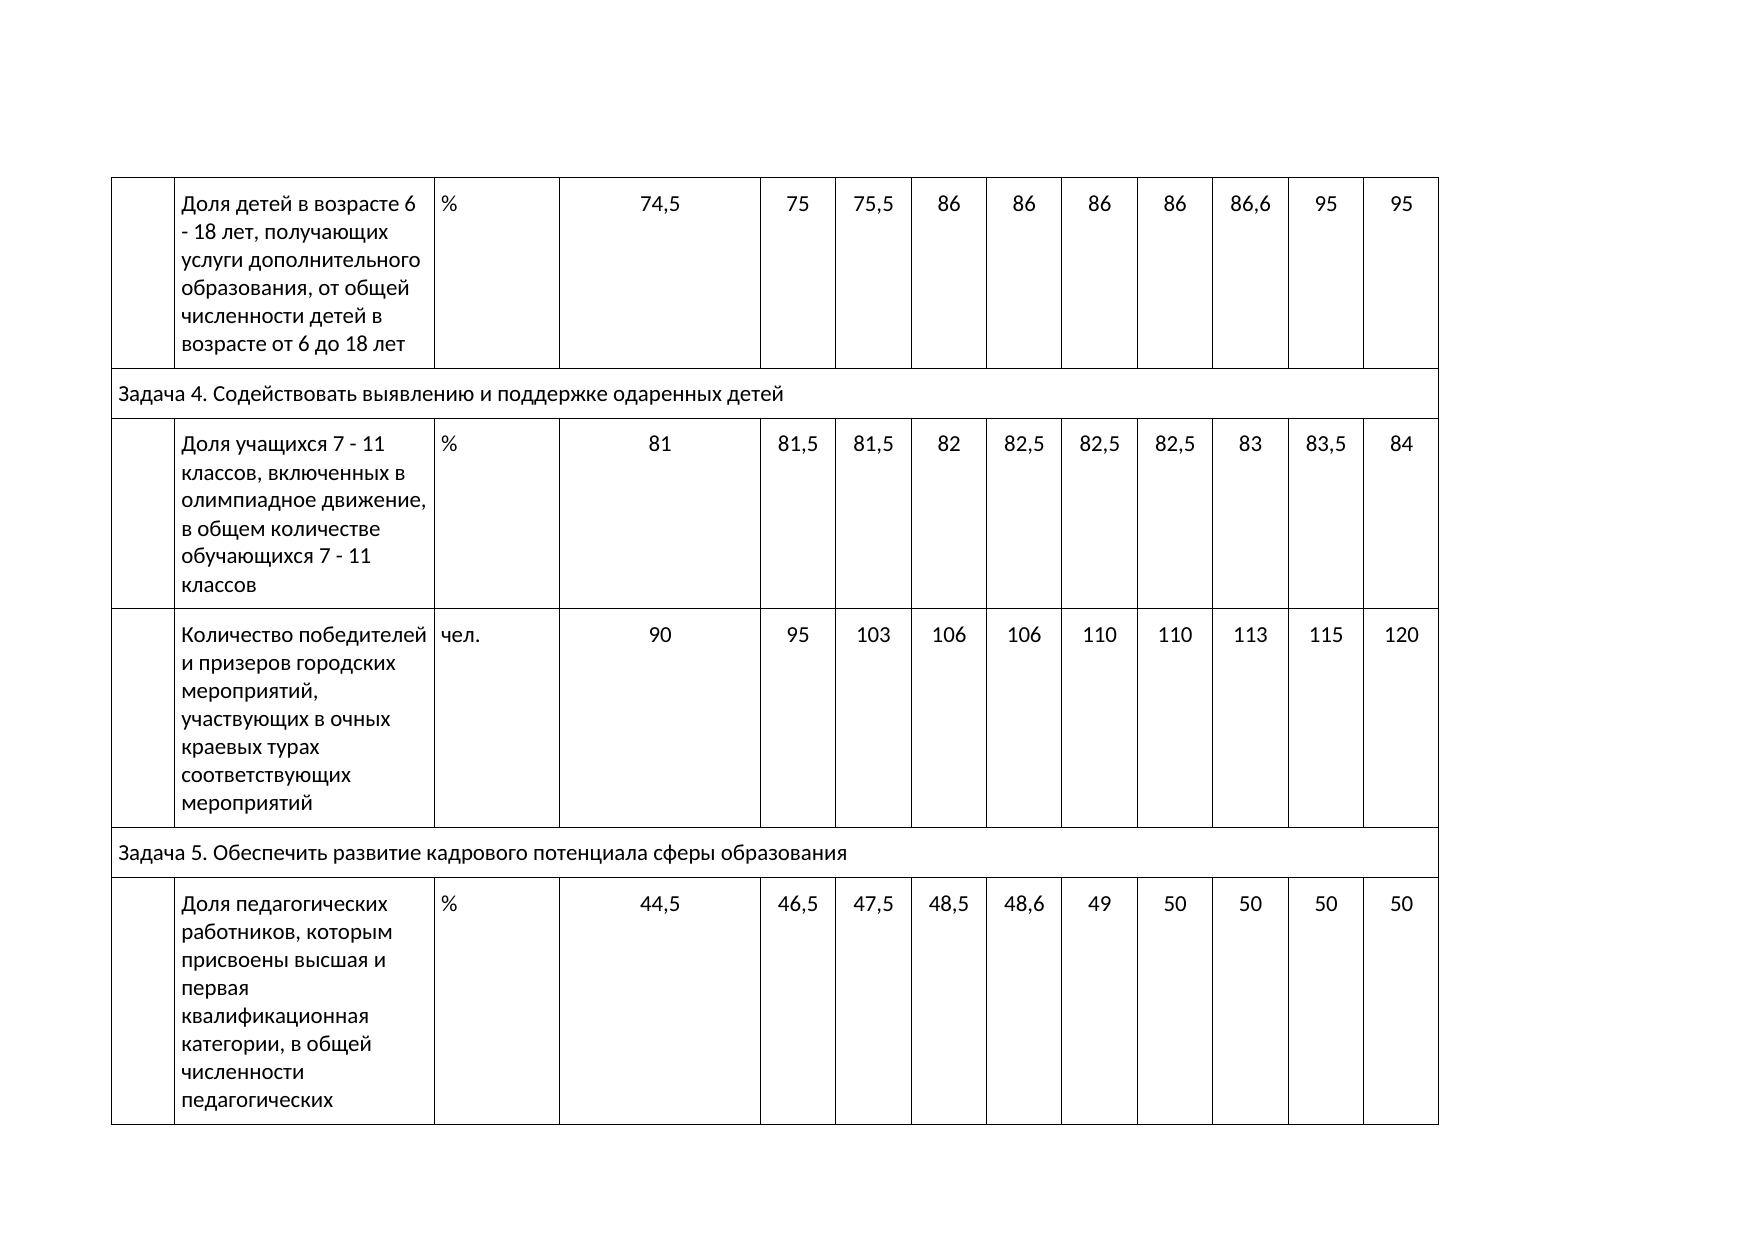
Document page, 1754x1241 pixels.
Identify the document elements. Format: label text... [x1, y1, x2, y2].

table_cell 83 [1213, 419, 1288, 608]
table_cell 86 [1138, 178, 1212, 368]
table_cell 103 [836, 609, 911, 827]
table_cell 75 [761, 178, 835, 368]
table_cell Задача 5. Обеспечить развитие кадрового потенциала сферы образования [112, 828, 1438, 877]
table_cell 95 [1364, 178, 1438, 368]
table_cell 75,5 [836, 178, 911, 368]
table_cell 50 [1213, 878, 1288, 1123]
table_cell 50 [1138, 878, 1212, 1123]
table_cell % [435, 178, 559, 368]
table_cell 82,5 [987, 419, 1061, 608]
table_cell 113 [1213, 609, 1288, 827]
table_cell Задача 4. Содействовать выявлению и поддержке одаренных детей [112, 369, 1438, 418]
table_cell 48,6 [987, 878, 1061, 1123]
table_cell 81 [560, 419, 760, 608]
table_cell Доля учащихся 7 - 11 классов, включенных в олимпиадное движение, в общем количестве обучающихся 7 - 11 классов [175, 419, 434, 608]
table_cell 47,5 [836, 878, 911, 1123]
table_cell 115 [1289, 609, 1363, 827]
table_cell 50 [1364, 878, 1438, 1123]
table_cell 90 [560, 609, 760, 827]
table_cell 95 [761, 609, 835, 827]
table_cell [112, 609, 174, 827]
table_cell 86 [1062, 178, 1137, 368]
table_cell 106 [987, 609, 1061, 827]
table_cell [175, 878, 434, 1123]
table_cell 49 [1062, 878, 1137, 1123]
table_cell 81,5 [836, 419, 911, 608]
table_cell 48,5 [912, 878, 986, 1123]
table_cell % [435, 419, 559, 608]
table_cell 110 [1138, 609, 1212, 827]
table_cell 84 [1364, 419, 1438, 608]
table_cell 110 [1062, 609, 1137, 827]
table_cell 46,5 [761, 878, 835, 1123]
table_cell 82,5 [1062, 419, 1137, 608]
table_cell [112, 419, 174, 608]
table_cell % [435, 878, 559, 1123]
table_cell [112, 178, 174, 368]
table_cell Количество победителей и призеров городских мероприятий, участвующих в очных краевых турах соответствующих мероприятий [175, 609, 434, 827]
table_cell Доля детей в возрасте 6 - 18 лет, получающих услуги дополнительного образования, от общей численности детей в возрасте от 6 до 18 лет [175, 178, 434, 368]
table_cell [112, 878, 174, 1123]
table_cell 74,5 [560, 178, 760, 368]
table_cell чел. [435, 609, 559, 827]
table_cell 82,5 [1138, 419, 1212, 608]
table_cell 86 [912, 178, 986, 368]
table_cell 86 [987, 178, 1061, 368]
table_cell 83,5 [1289, 419, 1363, 608]
table_cell 120 [1364, 609, 1438, 827]
table_cell 95 [1289, 178, 1363, 368]
table_cell 50 [1289, 878, 1363, 1123]
table_cell 44,5 [560, 878, 760, 1123]
table_cell 81,5 [761, 419, 835, 608]
table_cell 86,6 [1213, 178, 1288, 368]
table_cell 106 [912, 609, 986, 827]
table_cell 82 [912, 419, 986, 608]
